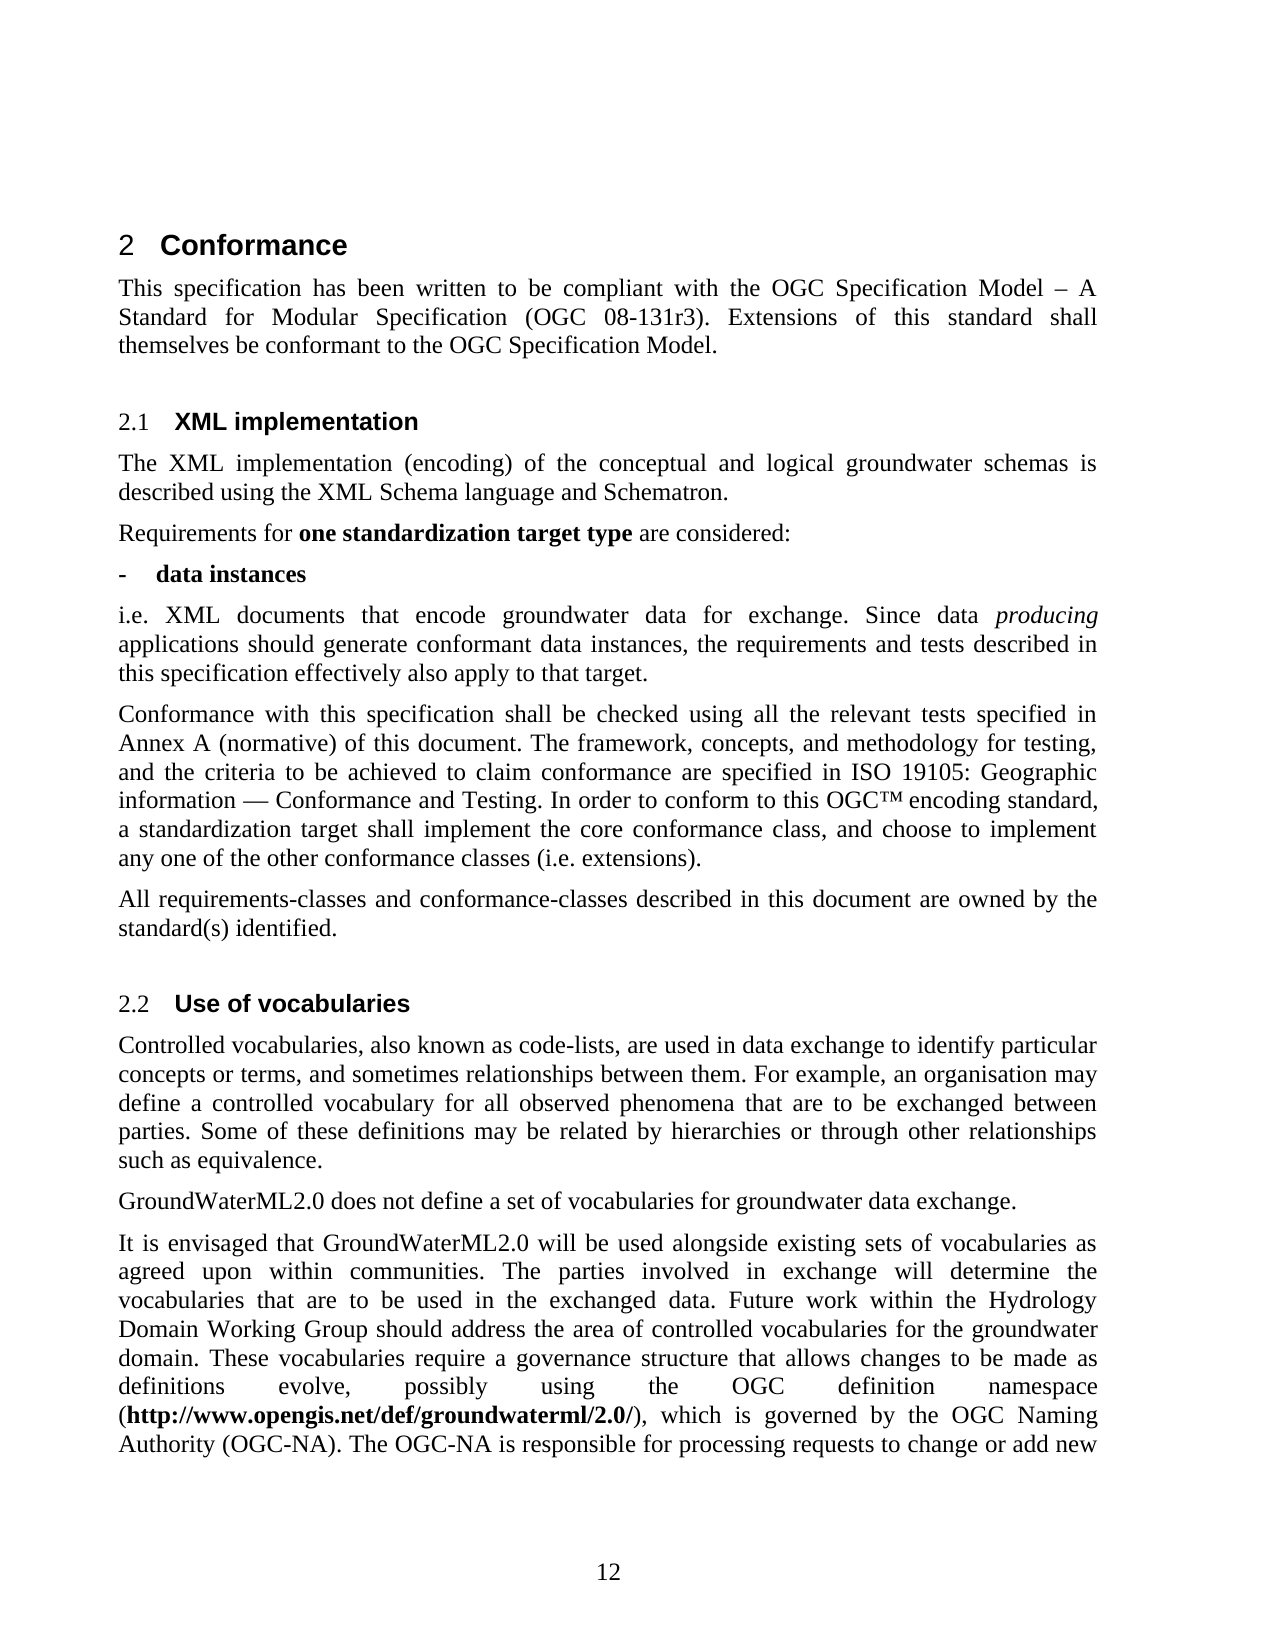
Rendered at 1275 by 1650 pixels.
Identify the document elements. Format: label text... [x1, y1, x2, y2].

list data instances [118, 559, 1098, 588]
text The XML implementation (encoding) of the conceptual and logical groundwater schemas is described using the XML Schema language and Schematron. [118, 448, 1098, 505]
text All requirements-classes and conformance-classes described in this document are owned by the standard(s) identified. [118, 884, 1098, 942]
subtitle XML implementation [118, 409, 1098, 435]
text This specification has been written to be compliant with the OGC Specification Model – A Standard for Modular Specification (OGC 08-131r3). Extensions of this standard shall themselves be conformant to the OGC Specification Model. [118, 273, 1098, 359]
subtitle Conformance [118, 232, 1098, 261]
subtitle Use of vocabularies [118, 992, 1098, 1018]
text i.e. XML documents that encode groundwater data for exchange. Since data producing applications should generate conformant data instances, the requirements and tests described in this specification effectively also apply to that target. [118, 600, 1098, 687]
text Conformance with this specification shall be checked using all the relevant tests specified in Annex A (normative) of this document. The framework, concepts, and methodology for testing, and the criteria to be achieved to claim conformance are specified in ISO 19105: Geographic information — Conformance and Testing. In order to conform to this OGC™ encoding standard, a standardization target shall implement the core conformance class, and choose to implement any one of the other conformance classes (i.e. extensions). [118, 699, 1098, 872]
text GroundWaterML2.0 does not define a set of vocabularies for groundwater data exchange. [118, 1186, 1098, 1215]
text Requirements for one standardization target type are considered: [118, 518, 1098, 547]
text Controlled vocabularies, also known as code-lists, are used in data exchange to identify particular concepts or terms, and sometimes relationships between them. For example, an organisation may define a controlled vocabulary for all observed phenomena that are to be exchanged between parties. Some of these definitions may be related by hierarchies or through other relationships such as equivalence. [118, 1030, 1098, 1174]
